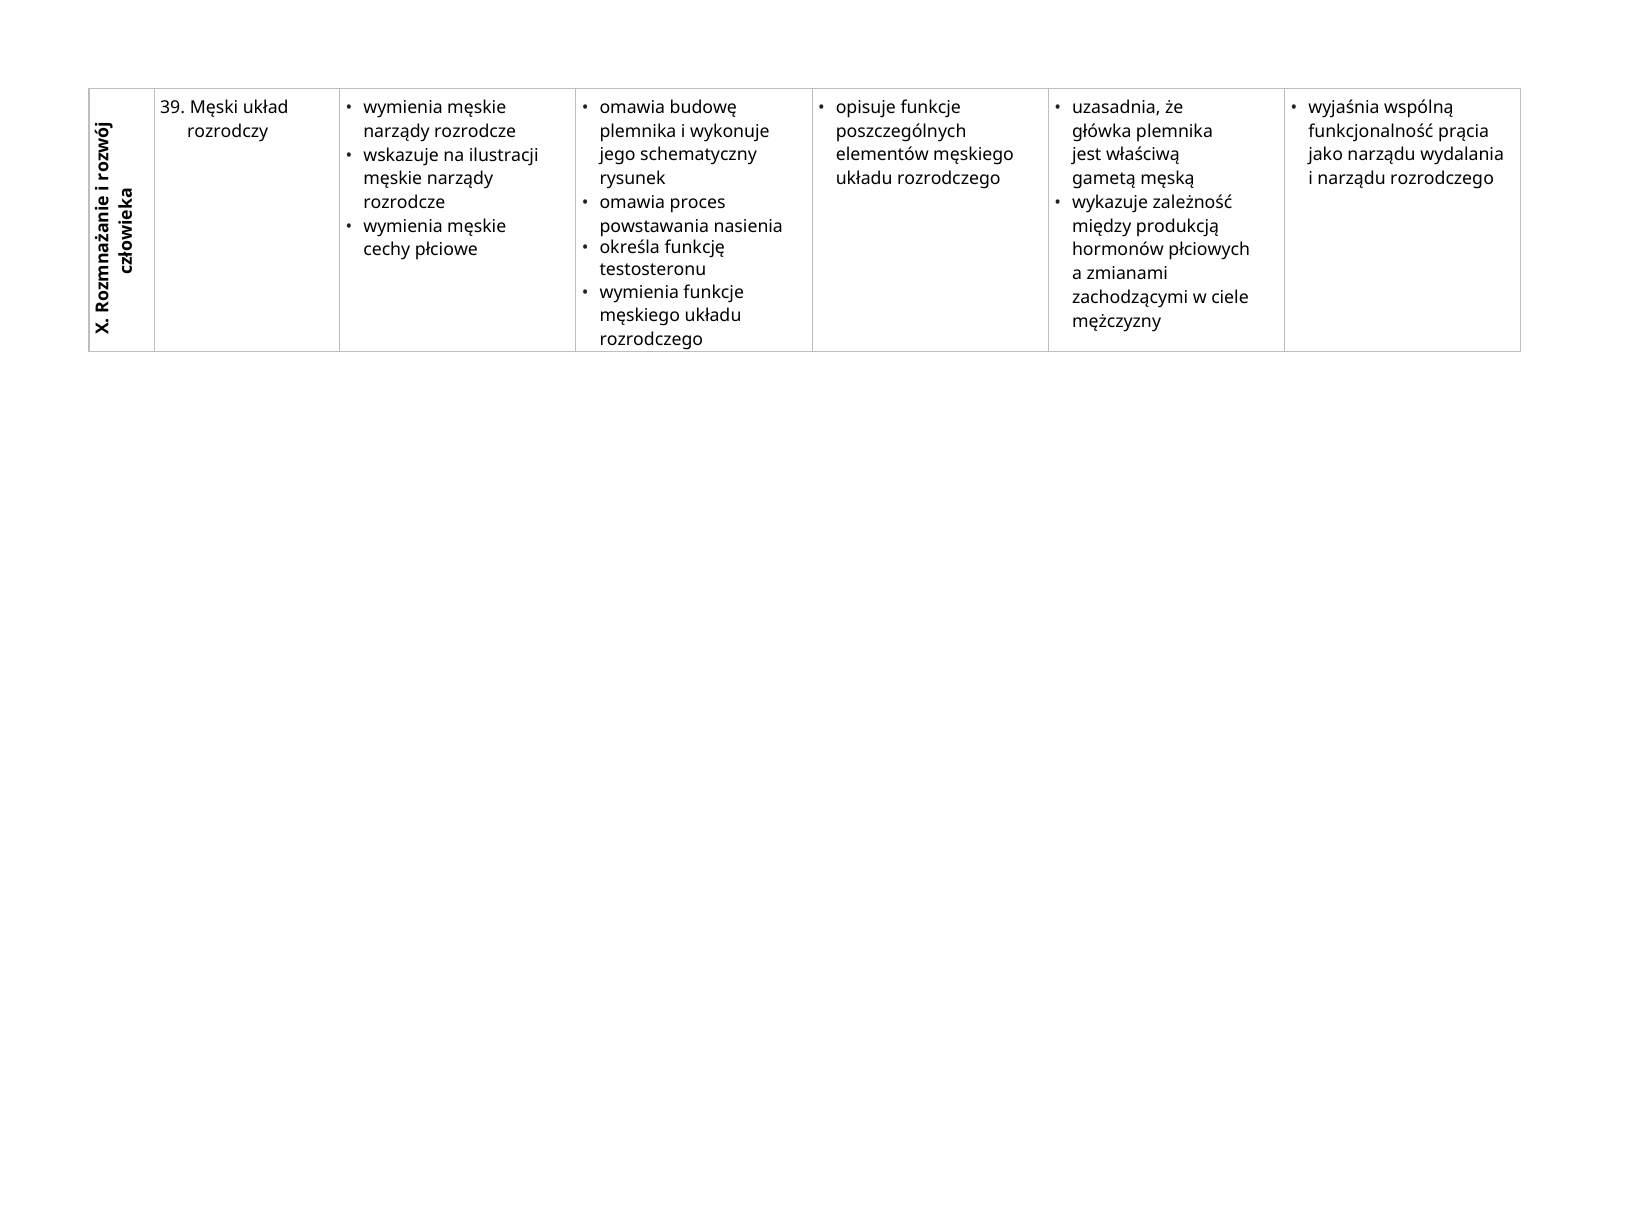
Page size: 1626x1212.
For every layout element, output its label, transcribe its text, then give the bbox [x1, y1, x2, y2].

table_cell X. Rozmnażanie i rozwój człowieka [90, 89, 154, 351]
table_cell wyjaśnia wspólną funkcjonalność prącia jako narządu wydalania i narządu rozrodczego [1285, 89, 1520, 351]
table_cell uzasadnia, że główka plemnika jest właściwą gametą męską wykazuje zależność między produkcją hormonów płciowych a zmianami zachodzącymi w ciele mężczyzny [1049, 89, 1284, 351]
table_cell opisuje funkcje poszczególnych elementów męskiego układu rozrodczego [813, 89, 1048, 351]
table_cell omawia budowę plemnika i wykonuje jego schematyczny rysunek omawia proces powstawania nasienia określa funkcję testosteronu wymienia funkcje męskiego układu rozrodczego [576, 89, 812, 351]
table_cell wymienia męskie narządy rozrodcze wskazuje na ilustracji męskie narządy rozrodcze wymienia męskie cechy płciowe [340, 89, 575, 351]
table_cell 39. Męski układ rozrodczy [155, 89, 339, 351]
